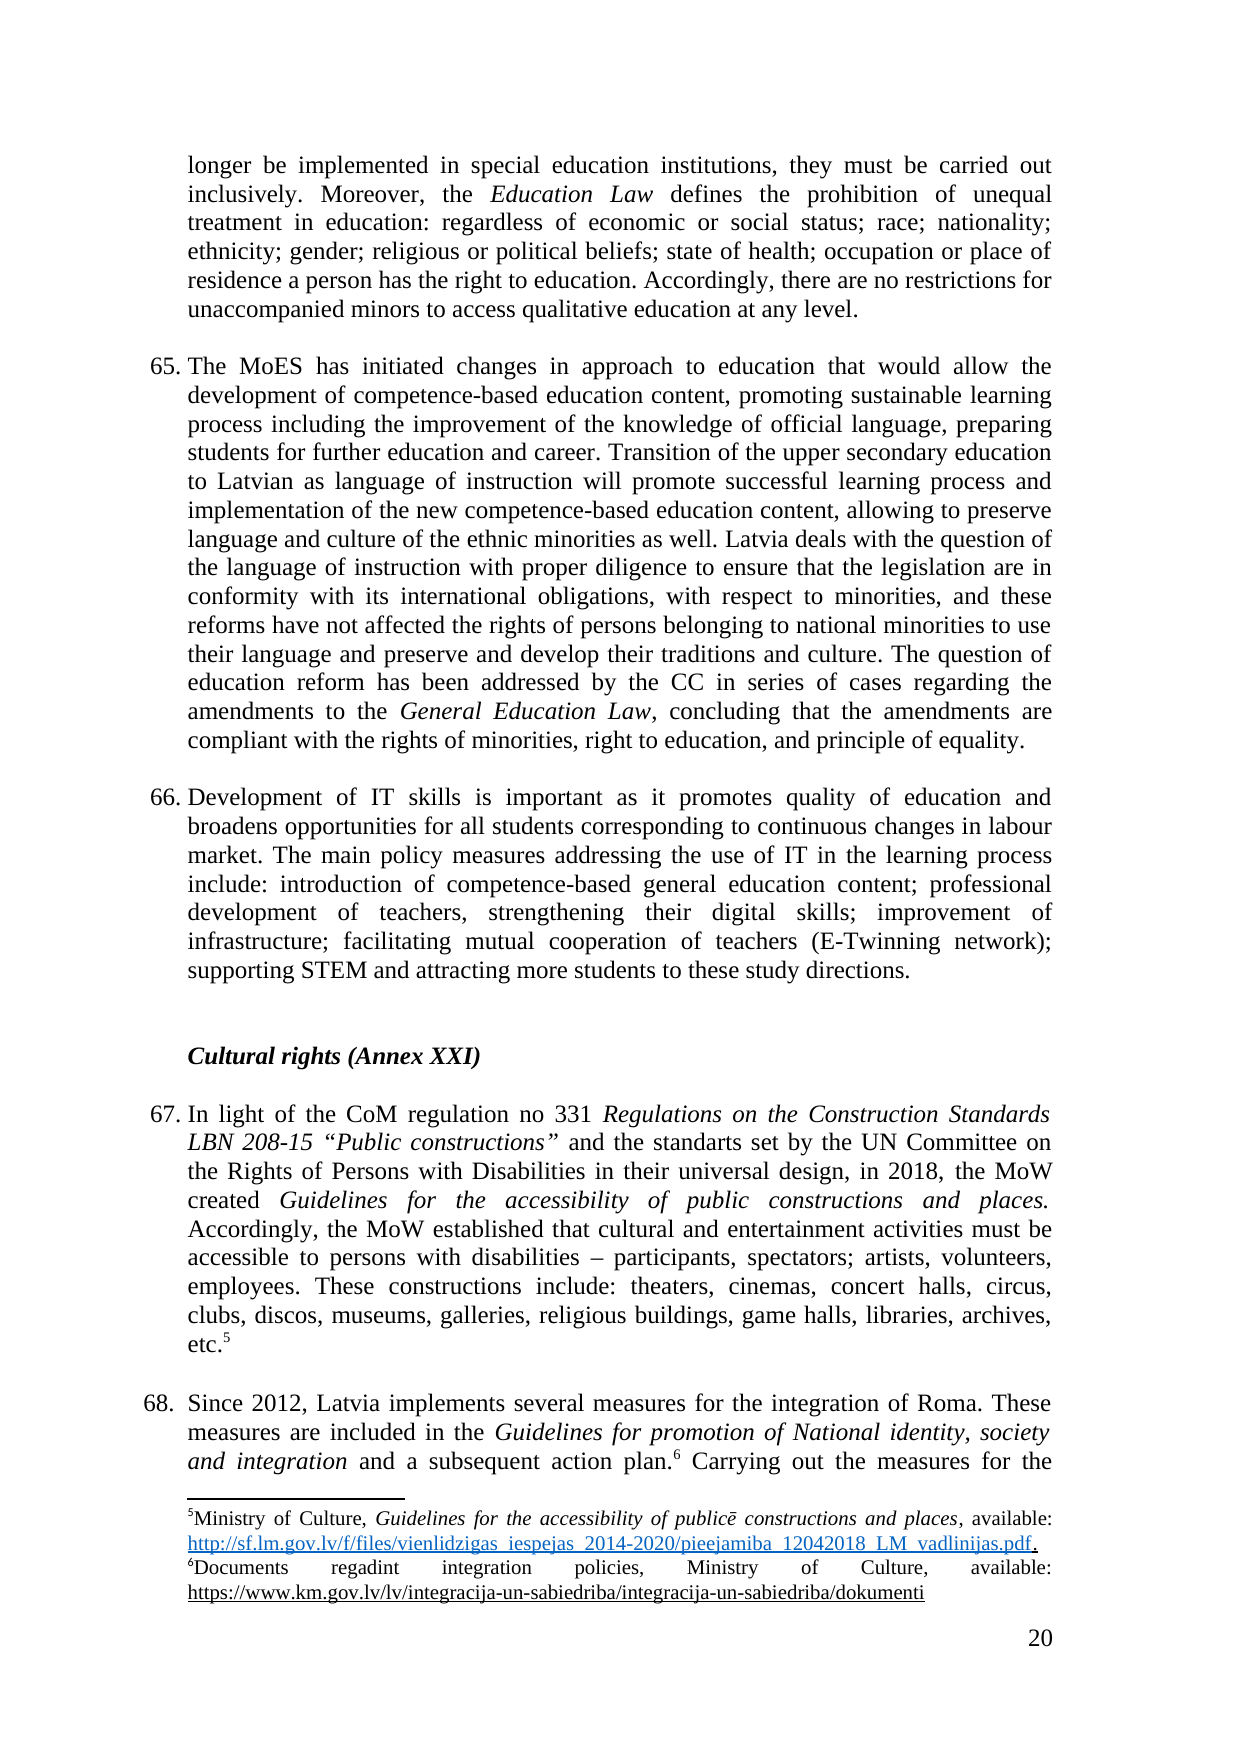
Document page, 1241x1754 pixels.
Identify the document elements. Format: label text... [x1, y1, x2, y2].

list The MoES has initiated changes in approach to education that would allow the development of competence-based education content, promoting sustainable learning process including the improvement of the knowledge of official language, preparing students for further education and career. Transition of the upper secondary education to Latvian as language of instruction will promote successful learning process and implementation of the new competence-based education content, allowing to preserve language and culture of the ethnic minorities as well. Latvia deals with the question of the language of instruction with proper diligence to ensure that the legislation are in conformity with its international obligations, with respect to minorities, and these reforms have not affected the rights of persons belonging to national minorities to use their language and preserve and develop their traditions and culture. The question of education reform has been addressed by the CC in series of cases regarding the amendments to the General Education Law, concluding that the amendments are compliant with the rights of minorities, right to education, and principle of equality. [150, 351, 1053, 754]
list In light of the CoM regulation no 331 Regulations on the Construction Standards LBN 208-15 “Public constructions” and the standarts set by the UN Committee on the Rights of Persons with Disabilities in their universal design, in 2018, the MoW created Guidelines for the accessibility of public constructions and places. Accordingly, the MoW established that cultural and entertainment activities must be accessible to persons with disabilities – participants, spectators; artists, volunteers, employees. These constructions include: theaters, cinemas, concert halls, circus, clubs, discos, museums, galleries, religious buildings, game halls, libraries, archives, etc. [150, 1099, 1053, 1357]
list Development of IT skills is important as it promotes quality of education and broadens opportunities for all students corresponding to continuous changes in labour market. The main policy measures addressing the use of IT in the learning process include: introduction of competence-based general education content; professional development of teachers, strengthening their digital skills; improvement of infrastructure; facilitating mutual cooperation of teachers (E-Twinning network); supporting STEM and attracting more students to these study directions. [150, 782, 1053, 984]
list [143, 1388, 1053, 1475]
list Cultural rights (Annex XXI) [187, 1041, 1053, 1070]
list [143, 150, 1053, 322]
